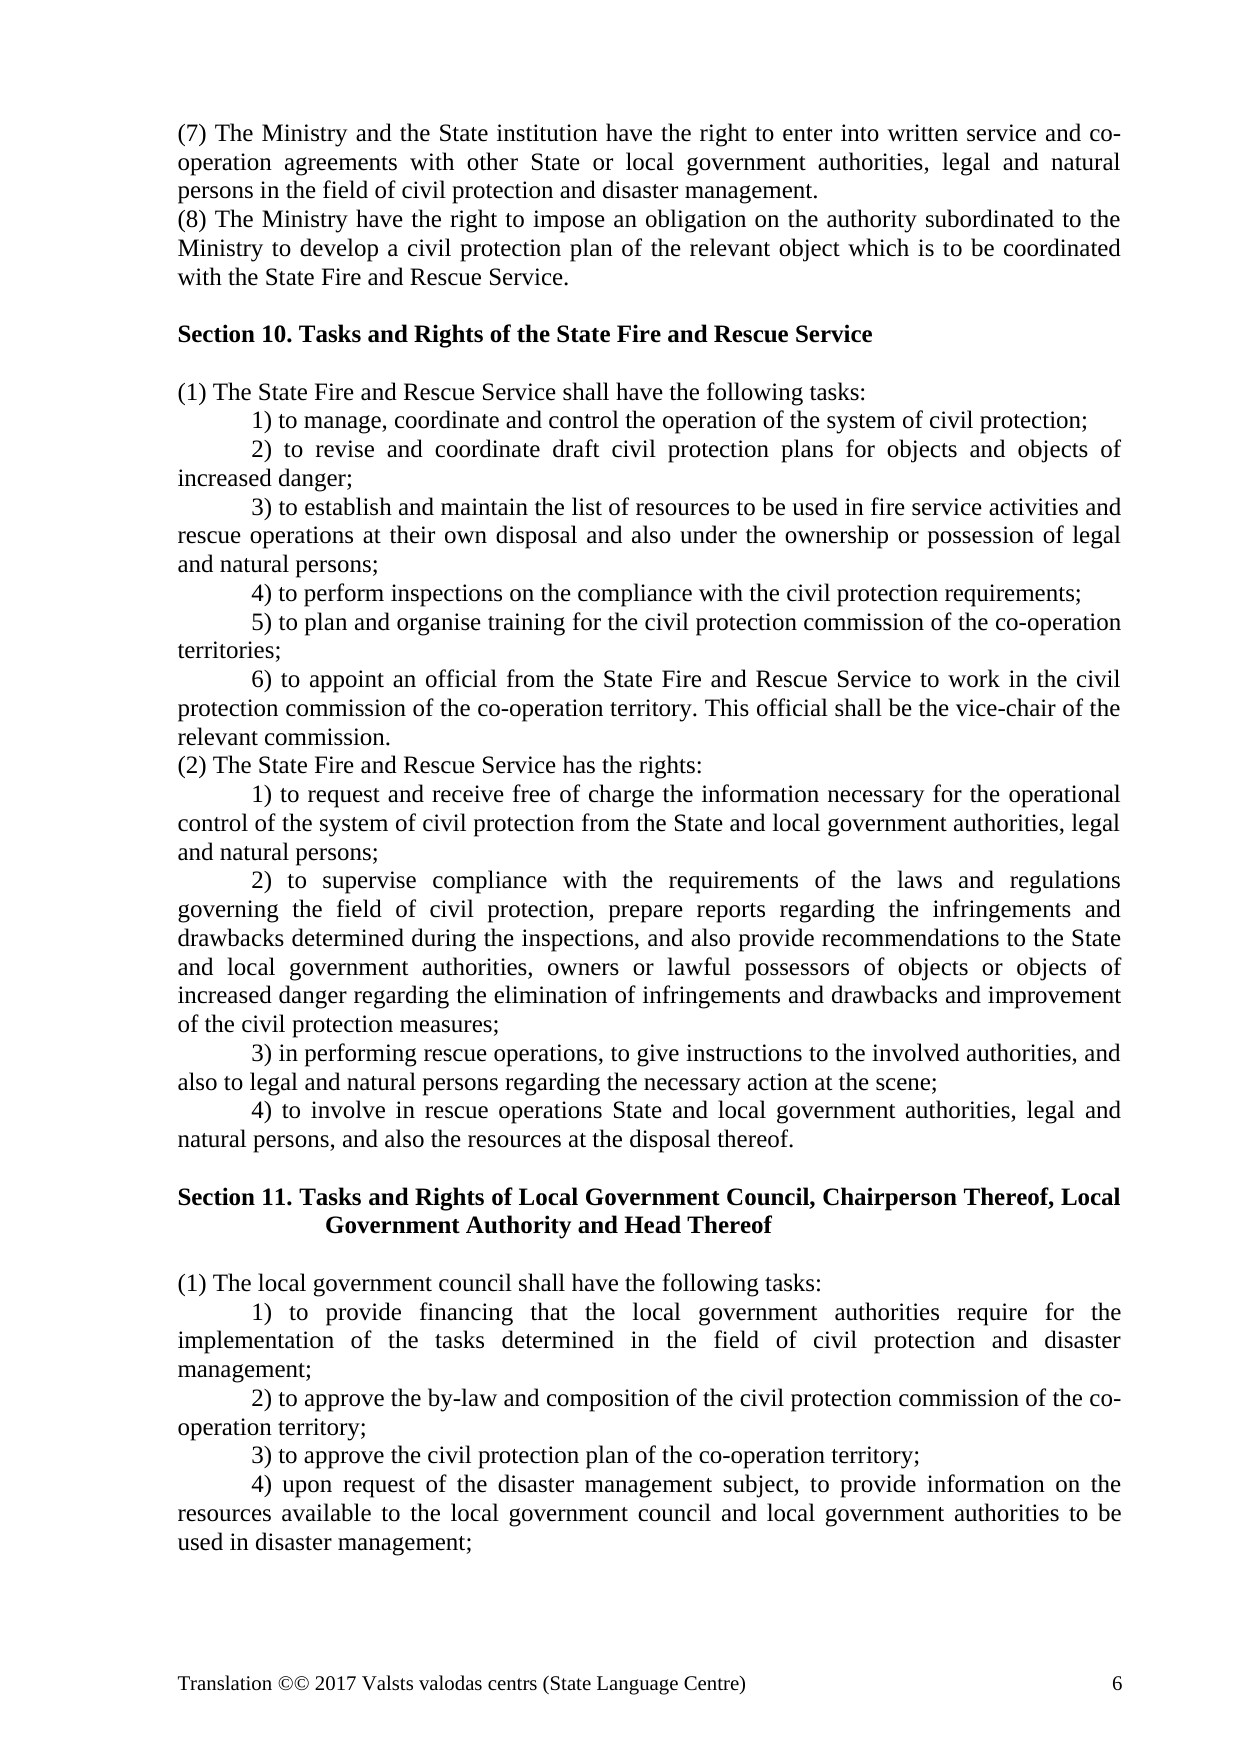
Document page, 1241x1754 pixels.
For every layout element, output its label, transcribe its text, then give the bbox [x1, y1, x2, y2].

text 2) to supervise compliance with the requirements of the laws and regulations governing the field of civil protection, prepare reports regarding the infringements and drawbacks determined during the inspections, and also provide recommendations to the State and local government authorities, owners or lawful possessors of objects or objects of increased danger regarding the elimination of infringements and drawbacks and improvement of the civil protection measures; [177, 866, 1122, 1038]
text (1) The State Fire and Rescue Service shall have the following tasks: [177, 377, 1122, 406]
text Section 11. Tasks and Rights of Local Government Council, Chairperson Thereof, Local Government Authority and Head Thereof [177, 1182, 1122, 1239]
text (2) The State Fire and Rescue Service has the rights: [177, 751, 1122, 779]
text (8) The Ministry have the right to impose an obligation on the authority subordinated to the Ministry to develop a civil protection plan of the relevant object which is to be coordinated with the State Fire and Rescue Service. [177, 204, 1122, 291]
text 1) to request and receive free of charge the information necessary for the operational control of the system of civil protection from the State and local government authorities, legal and natural persons; [177, 779, 1122, 866]
text 3) to establish and maintain the list of resources to be used in fire service activities and rescue operations at their own disposal and also under the ownership or possession of legal and natural persons; [177, 492, 1122, 578]
text 5) to plan and organise training for the civil protection commission of the co-operation territories; [177, 607, 1122, 664]
text 6) to appoint an official from the State Fire and Rescue Service to work in the civil protection commission of the co-operation territory. This official shall be the vice-chair of the relevant commission. [177, 664, 1122, 751]
text 4) upon request of the disaster management subject, to provide information on the resources available to the local government council and local government authorities to be used in disaster management; [177, 1469, 1122, 1556]
text 3) to approve the civil protection plan of the co-operation territory; [177, 1441, 1122, 1469]
text (1) The local government council shall have the following tasks: [177, 1268, 1122, 1297]
text 1) to provide financing that the local government authorities require for the implementation of the tasks determined in the field of civil protection and disaster management; [177, 1297, 1122, 1383]
text Section 10. Tasks and Rights of the State Fire and Rescue Service [177, 319, 1122, 348]
text 3) in performing rescue operations, to give instructions to the involved authorities, and also to legal and natural persons regarding the necessary action at the scene; [177, 1038, 1122, 1096]
text 2) to approve the by-law and composition of the civil protection commission of the co-operation territory; [177, 1383, 1122, 1441]
text (7) The Ministry and the State institution have the right to enter into written service and co-operation agreements with other State or local government authorities, legal and natural persons in the field of civil protection and disaster management. [177, 118, 1122, 204]
text 4) to involve in rescue operations State and local government authorities, legal and natural persons, and also the resources at the disposal thereof. [177, 1096, 1122, 1153]
text 2) to revise and coordinate draft civil protection plans for objects and objects of increased danger; [177, 434, 1122, 492]
text 4) to perform inspections on the compliance with the civil protection requirements; [177, 578, 1122, 607]
text 1) to manage, coordinate and control the operation of the system of civil protection; [177, 406, 1122, 434]
